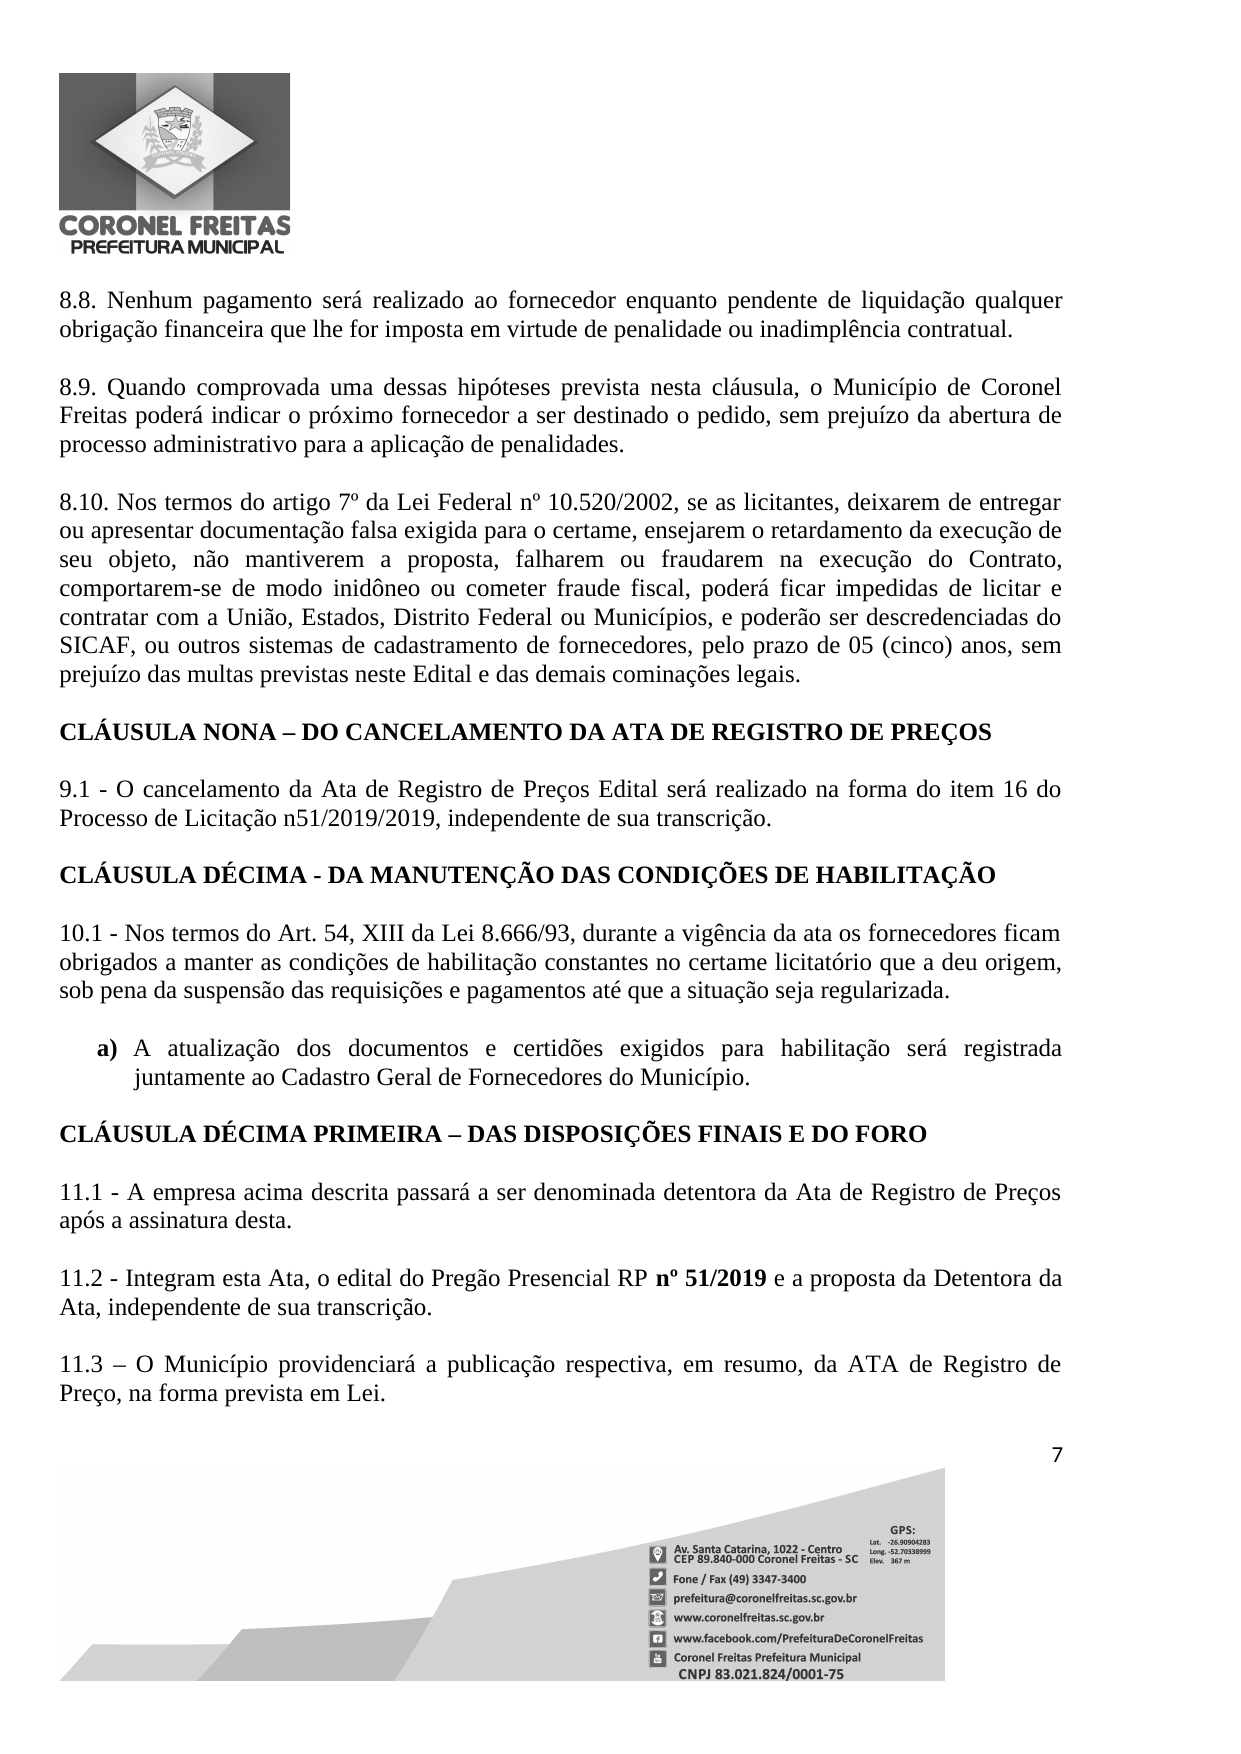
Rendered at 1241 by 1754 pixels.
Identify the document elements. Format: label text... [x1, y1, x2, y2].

picture [59, 1467, 945, 1681]
text 8.9. Quando comprovada uma dessas hipóteses prevista nesta cláusula, o Município de Coronel Freitas poderá indicar o próximo fornecedor a ser destinado o pedido, sem prejuízo da abertura de processo administrativo para a aplicação de penalidades. [59, 372, 1063, 458]
picture [59, 73, 291, 257]
text CLÁUSULA NONA – DO CANCELAMENTO DA ATA DE REGISTRO DE PREÇOS [59, 717, 1063, 745]
text 8.10. Nos termos do artigo 7º da Lei Federal nº 10.520/2002, se as licitantes, deixarem de entregar ou apresentar documentação falsa exigida para o certame, ensejarem o retardamento da execução de seu objeto, não mantiverem a proposta, falharem ou fraudarem na execução do Contrato, comportarem-se de modo inidôneo ou cometer fraude fiscal, poderá ficar impedidas de licitar e contratar com a União, Estados, Distrito Federal ou Municípios, e poderão ser descredenciadas do SICAF, ou outros sistemas de cadastramento de fornecedores, pelo prazo de 05 (cinco) anos, sem prejuízo das multas previstas neste Edital e das demais cominações legais. [59, 487, 1063, 688]
list A atualização dos documentos e certidões exigidos para habilitação será registrada juntamente ao Cadastro Geral de Fornecedores do Município. [97, 1033, 1063, 1090]
text 8.8. Nenhum pagamento será realizado ao fornecedor enquanto pendente de liquidação qualquer obrigação financeira que lhe for imposta em virtude de penalidade ou inadimplência contratual. [59, 285, 1063, 343]
text CLÁUSULA DÉCIMA PRIMEIRA – DAS DISPOSIÇÕES FINAIS E DO FORO [59, 1119, 1063, 1148]
text 9.1 - O cancelamento da Ata de Registro de Preços Edital será realizado na forma do item 16 do Processo de Licitação n51/2019/2019, independente de sua transcrição. [59, 774, 1063, 832]
text 10.1 - Nos termos do Art. 54, XIII da Lei 8.666/93, durante a vigência da ata os fornecedores ficam obrigados a manter as condições de habilitação constantes no certame licitatório que a deu origem, sob pena da suspensão das requisições e pagamentos até que a situação seja regularizada. [59, 918, 1063, 1004]
text 11.3 – O Município providenciará a publicação respectiva, em resumo, da ATA de Registro de Preço, na forma prevista em Lei. [59, 1349, 1063, 1407]
text CLÁUSULA DÉCIMA - DA MANUTENÇÃO DAS CONDIÇÕES DE HABILITAÇÃO [59, 860, 1063, 889]
text 11.1 - A empresa acima descrita passará a ser denominada detentora da Ata de Registro de Preços após a assinatura desta. [59, 1177, 1063, 1234]
text 11.2 - Integram esta Ata, o edital do Pregão Presencial RP nº 51/2019 e a proposta da Detentora da Ata, independente de sua transcrição. [59, 1263, 1063, 1320]
